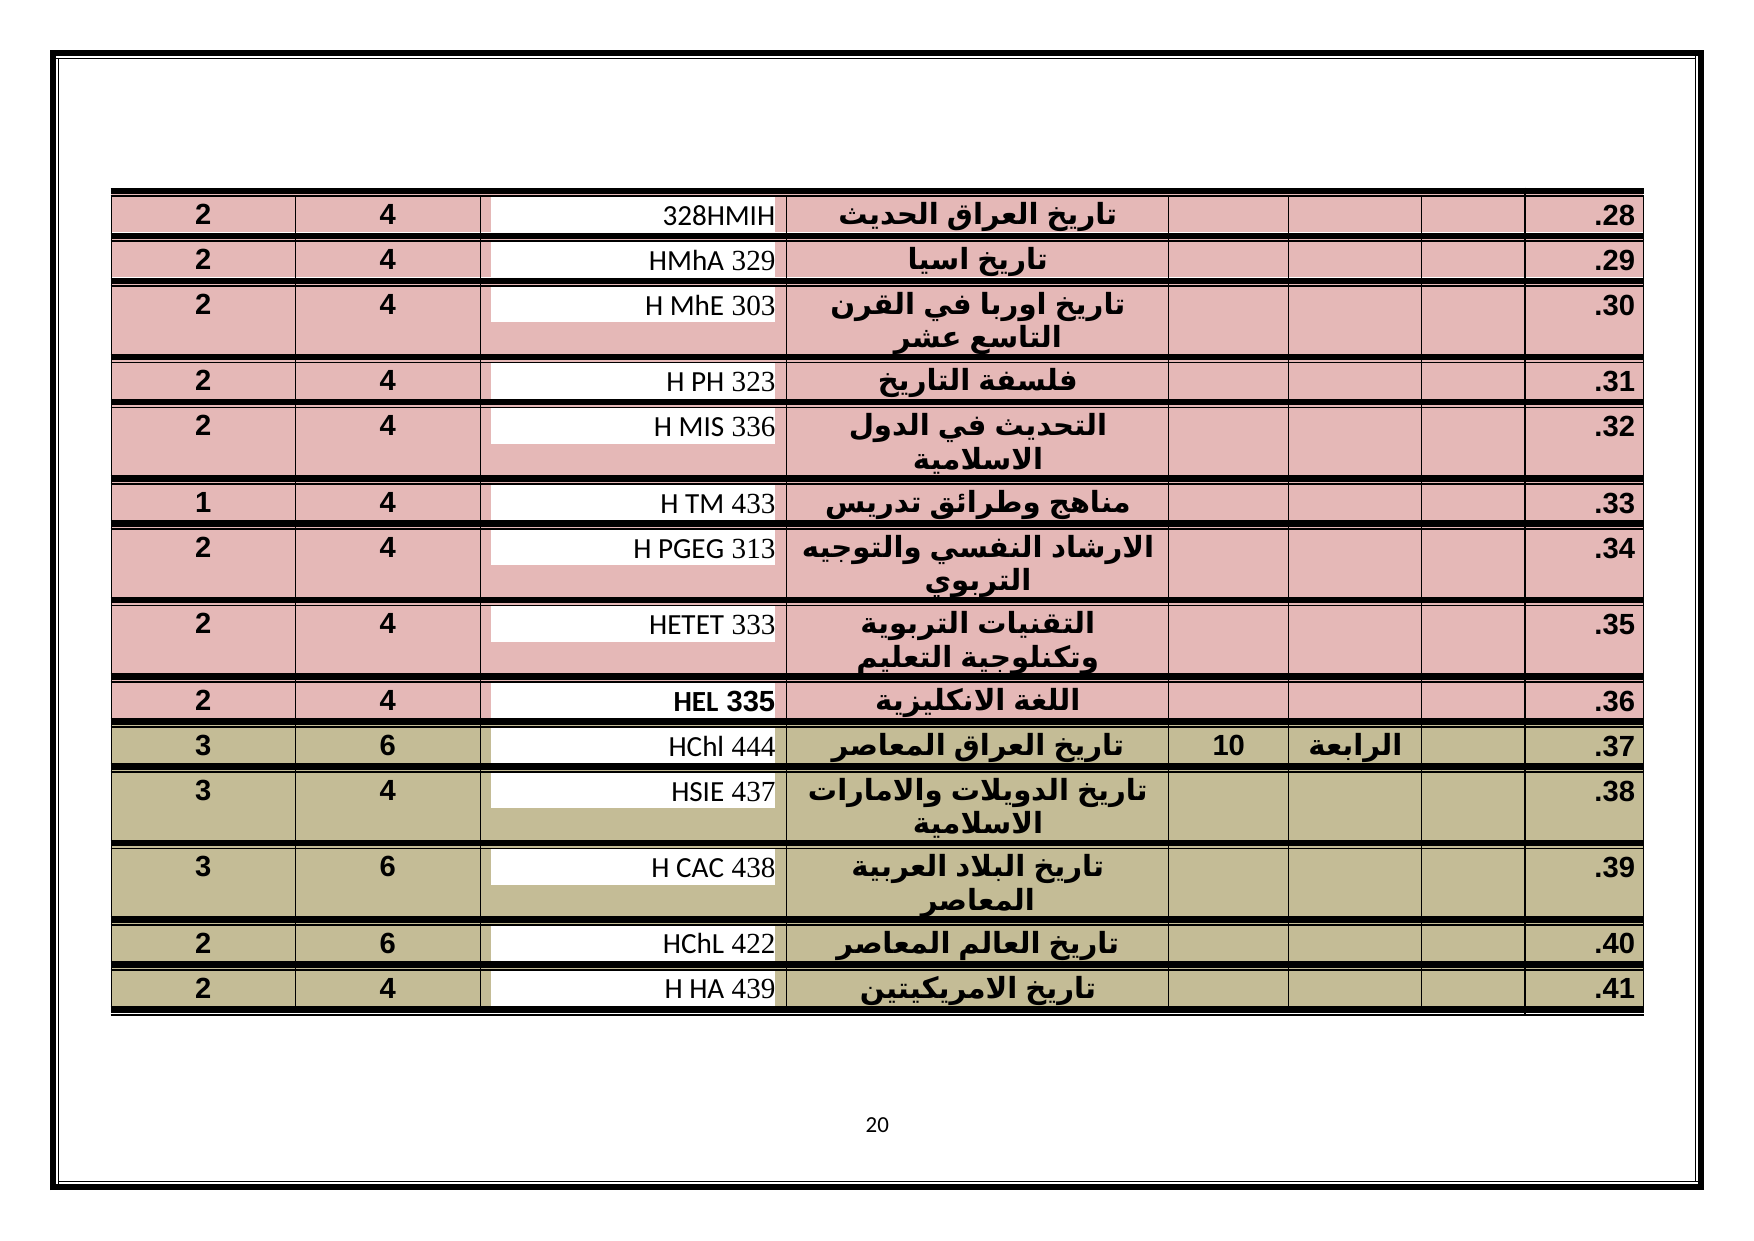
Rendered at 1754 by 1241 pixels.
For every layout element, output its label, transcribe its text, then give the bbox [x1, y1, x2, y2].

table_cell [1422, 728, 1524, 763]
table_cell [1169, 530, 1288, 597]
table_cell 2 [112, 363, 295, 399]
table_cell [1169, 363, 1288, 399]
table_cell تاريخ اسيا [787, 242, 1168, 277]
table_cell [1526, 683, 1643, 718]
table_cell 336 H MIS [481, 408, 786, 475]
table_cell 2 [112, 242, 295, 277]
table_cell [1526, 485, 1643, 520]
table_cell [1169, 849, 1288, 916]
table_cell [1169, 971, 1288, 1006]
table_cell 4 [296, 363, 480, 399]
table_cell 6 [296, 926, 480, 961]
table_cell الارشاد النفسي والتوجيه التربوي [787, 530, 1168, 597]
table_cell [1526, 728, 1643, 763]
table_cell 2 [112, 606, 295, 673]
table_cell فلسفة التاريخ [787, 363, 1168, 399]
table_cell 2 [112, 287, 295, 354]
table_cell 4 [296, 971, 480, 1006]
table_cell [1169, 287, 1288, 354]
table_cell [1422, 530, 1524, 597]
table_cell [1289, 287, 1421, 354]
table_cell [1526, 197, 1643, 232]
table_cell [1289, 530, 1421, 597]
table_cell 3 [112, 773, 295, 840]
table_cell [1526, 606, 1643, 673]
table_cell 3 [112, 728, 295, 763]
table_cell التقنيات التربوية وتكنلوجية التعليم [787, 606, 1168, 673]
table_cell [1289, 363, 1421, 399]
table_cell [1526, 971, 1643, 1006]
table_cell [1289, 683, 1421, 718]
table_cell 2 [112, 197, 295, 232]
table_cell [1422, 485, 1524, 520]
table_cell [1526, 926, 1643, 961]
table_cell 2 [112, 408, 295, 475]
table_cell [1169, 242, 1288, 277]
table_cell [1526, 849, 1643, 916]
table_cell 303 H MhE [481, 287, 786, 354]
table_cell تاريخ البلاد العربية المعاصر [787, 849, 1168, 916]
table_cell [1289, 408, 1421, 475]
table_cell مناهج وطرائق تدريس [787, 485, 1168, 520]
table_cell [1422, 287, 1524, 354]
table_cell [1422, 242, 1524, 277]
table_cell 4 [296, 408, 480, 475]
table_cell 6 [296, 849, 480, 916]
table_cell 2 [112, 530, 295, 597]
table_cell 4 [296, 530, 480, 597]
table_cell 4 [296, 287, 480, 354]
table_cell 2 [112, 926, 295, 961]
table_cell [1526, 773, 1643, 840]
table_cell 4 [296, 485, 480, 520]
table_cell الرابعة [1289, 728, 1421, 763]
table_cell 437 HSIE [481, 773, 786, 840]
table_cell [1169, 485, 1288, 520]
table_cell [1169, 197, 1288, 232]
table_cell [1422, 926, 1524, 961]
table_cell [1422, 773, 1524, 840]
table_cell [1526, 408, 1643, 475]
table_cell 4 [296, 683, 480, 718]
table_cell 333 HETET [481, 606, 786, 673]
table_cell [1422, 849, 1524, 916]
table_cell [1422, 606, 1524, 673]
table_cell 3 [112, 849, 295, 916]
table_cell 2 [112, 971, 295, 1006]
table_cell [1289, 485, 1421, 520]
table_cell اللغة الانكليزية [787, 683, 1168, 718]
table_cell [1526, 363, 1643, 399]
table_cell [1289, 773, 1421, 840]
table_cell [1289, 926, 1421, 961]
table_cell [1169, 408, 1288, 475]
table_cell [1422, 971, 1524, 1006]
table_cell 4 [296, 197, 480, 232]
table_cell [1289, 606, 1421, 673]
table_cell [1289, 197, 1421, 232]
table_cell التحديث في الدول الاسلامية [787, 408, 1168, 475]
table_cell تاريخ العراق الحديث [787, 197, 1168, 232]
table_cell 2 [112, 683, 295, 718]
table_cell 6 [296, 728, 480, 763]
table_cell [1422, 363, 1524, 399]
table_cell 4 [296, 773, 480, 840]
table_cell [1526, 242, 1643, 277]
table_cell [1422, 683, 1524, 718]
table_cell تاريخ العراق المعاصر [787, 728, 1168, 763]
table_cell [1169, 606, 1288, 673]
table_cell [1169, 926, 1288, 961]
table_cell [1289, 849, 1421, 916]
table_cell [1526, 530, 1643, 597]
table_cell تاريخ الدويلات والامارات الاسلامية [787, 773, 1168, 840]
table_cell 4 [296, 606, 480, 673]
table_cell تاريخ الامريكيتين [787, 971, 1168, 1006]
table_cell [1526, 287, 1643, 354]
table_cell تاريخ العالم المعاصر [787, 926, 1168, 961]
table_cell [1169, 683, 1288, 718]
table_cell 313 H PGEG [481, 530, 786, 597]
table_cell تاريخ اوربا في القرن التاسع عشر [787, 287, 1168, 354]
table_cell [1289, 242, 1421, 277]
table_cell [1289, 971, 1421, 1006]
table_cell 1 [112, 485, 295, 520]
table_cell [1169, 773, 1288, 840]
table_cell 4 [296, 242, 480, 277]
table_cell 438 H CAC [481, 849, 786, 916]
table_cell [1422, 408, 1524, 475]
table_cell 10 [1169, 728, 1288, 763]
table_cell [1422, 197, 1524, 232]
